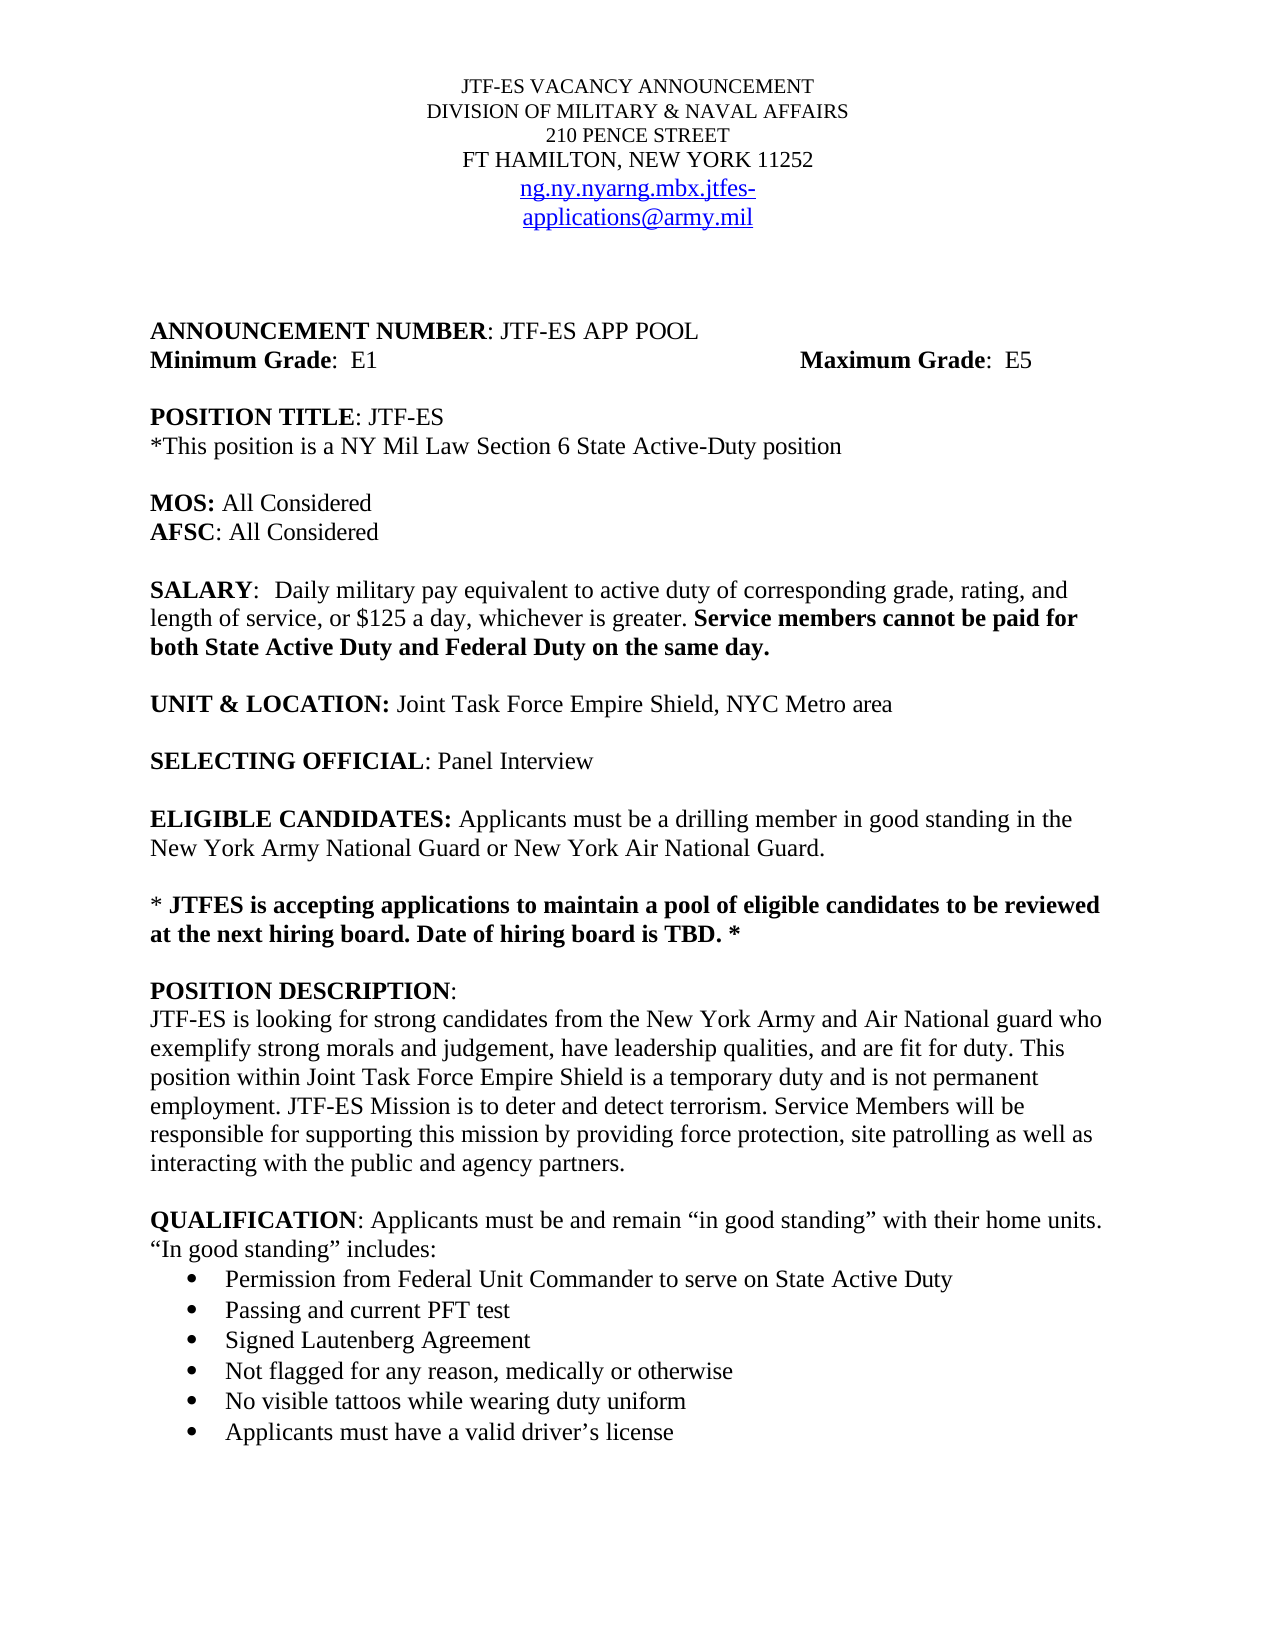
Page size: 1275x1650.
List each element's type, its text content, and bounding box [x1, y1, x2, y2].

list Signed Lautenberg Agreement [187, 1324, 1244, 1355]
text Minimum Grade: E1 Maximum Grade: E5 [150, 345, 1244, 373]
text *This position is a NY Mil Law Section 6 State Active-Duty position [150, 431, 1244, 460]
text SALARY: Daily military pay equivalent to active duty of corresponding grade, rating, and length of service, or $125 a day, whichever is greater. Service members cannot be paid for both State Active Duty and Federal Duty on the same day. [150, 575, 1113, 661]
list Applicants must have a valid driver’s license [187, 1416, 1244, 1446]
list Not flagged for any reason, medically or otherwise [187, 1355, 1244, 1385]
list Passing and current PFT test [187, 1294, 1244, 1324]
text QUALIFICATION: Applicants must be and remain “in good standing” with their home units. “In good standing” includes: [150, 1206, 1113, 1263]
list Permission from Federal Unit Commander to serve on State Active Duty [187, 1263, 1244, 1294]
text FT HAMILTON, NEW YORK 11252 [406, 147, 869, 173]
text UNIT & LOCATION: Joint Task Force Empire Shield, NYC Metro area [150, 689, 1244, 718]
text JTF-ES is looking for strong candidates from the New York Army and Air National guard who exemplify strong morals and judgement, have leadership qualities, and are fit for duty. This position within Joint Task Force Empire Shield is a temporary duty and is not permanent employment. JTF-ES Mission is to deter and detect terrorism. Service Members will be responsible for supporting this mission by providing force protection, site patrolling as well as interacting with the public and agency partners. [150, 1004, 1113, 1177]
subtitle * JTFES is accepting applications to maintain a pool of eligible candidates to be reviewed at the next hiring board. Date of hiring board is TBD. * [150, 890, 1113, 948]
text SELECTING OFFICIAL: Panel Interview [150, 746, 1244, 775]
text JTF-ES VACANCY ANNOUNCEMENT DIVISION OF MILITARY & NAVAL AFFAIRS 210 PENCE STREET [426, 74, 848, 147]
text ELIGIBLE CANDIDATES: Applicants must be a drilling member in good standing in the New York Army National Guard or New York Air National Guard. [150, 804, 1113, 861]
text ANNOUNCEMENT NUMBER: JTF-ES APP POOL [150, 316, 1244, 345]
text AFSC: All Considered [150, 517, 1244, 546]
text POSITION TITLE: JTF-ES [150, 402, 1244, 431]
text POSITION DESCRIPTION: [150, 976, 1244, 1004]
list No visible tattoos while wearing duty uniform [187, 1385, 1244, 1416]
text MOS: All Considered [150, 488, 1244, 517]
text ng.ny.nyarng.mbx.jtfes-applications@army.mil [406, 173, 869, 230]
